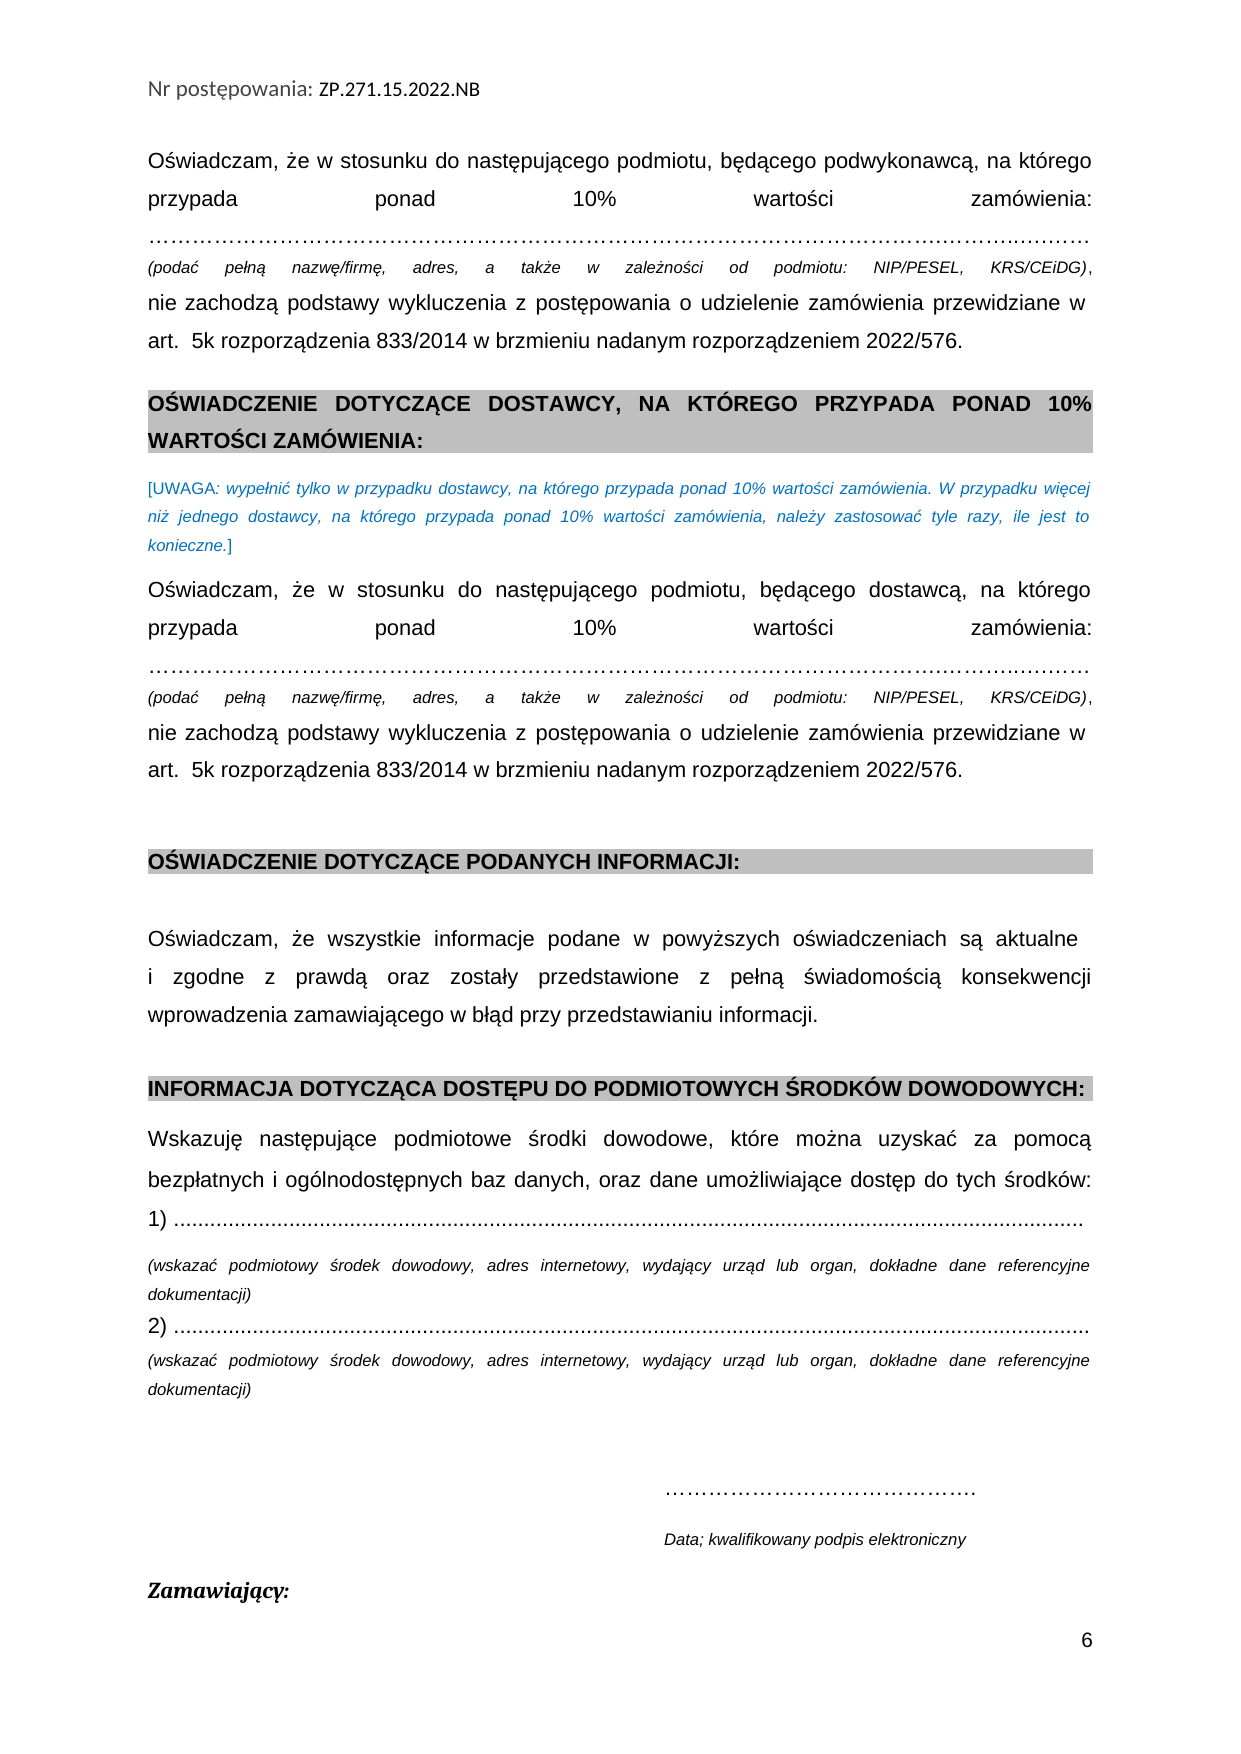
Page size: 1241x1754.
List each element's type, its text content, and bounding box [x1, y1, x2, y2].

text 2) ....................................................................................................................................................... [148, 1313, 1093, 1339]
text Zamawiający: [148, 1578, 1093, 1604]
text (wskazać podmiotowy środek dowodowy, adres internetowy, wydający urząd lub organ, dokładne dane referencyjne dokumentacji) [148, 1351, 1093, 1399]
text Oświadczam, że wszystkie informacje podane w powyższych oświadczeniach są aktualne i zgodne z prawdą oraz zostały przedstawione z pełną świadomością konsekwencji wprowadzenia zamawiającego w błąd przy przedstawianiu informacji. [148, 926, 1093, 1027]
text INFORMACJA DOTYCZĄCA DOSTĘPU DO PODMIOTOWYCH ŚRODKÓW DOWODOWYCH: [148, 1076, 1093, 1101]
text ……………………………………. [148, 1475, 1093, 1501]
text Oświadczam, że w stosunku do następującego podmiotu, będącego dostawcą, na którego przypada ponad 10% wartości zamówienia: ……………………………………………………………………………………………….………..….…… (podać pełną nazwę/firmę, adres, a także w zależności od podmiotu: NIP/PESEL, KRS/CEiDG), nie zachodzą podstawy wykluczenia z postępowania o udzielenie zamówienia przewidziane w art. 5k rozporządzenia 833/2014 w brzmieniu nadanym rozporządzeniem 2022/576. [148, 577, 1093, 782]
text (wskazać podmiotowy środek dowodowy, adres internetowy, wydający urząd lub organ, dokładne dane referencyjne dokumentacji) [148, 1256, 1093, 1304]
text Wskazuję następujące podmiotowe środki dowodowe, które można uzyskać za pomocą bezpłatnych i ogólnodostępnych baz danych, oraz dane umożliwiające dostęp do tych środków: 1) ...................................................................................................................................................... [148, 1126, 1093, 1231]
text OŚWIADCZENIE DOTYCZĄCE PODANYCH INFORMACJI: [148, 849, 1093, 874]
text OŚWIADCZENIE DOTYCZĄCE DOSTAWCY, NA KTÓREGO PRZYPADA PONAD 10% WARTOŚCI ZAMÓWIENIA: [148, 390, 1093, 453]
text Data; kwalifikowany podpis elektroniczny [148, 1530, 1093, 1549]
text Oświadczam, że w stosunku do następującego podmiotu, będącego podwykonawcą, na którego przypada ponad 10% wartości zamówienia: ……………………………………………………………………………………………….………..….…… (podać pełną nazwę/firmę, adres, a także w zależności od podmiotu: NIP/PESEL, KRS/CEiDG), nie zachodzą podstawy wykluczenia z postępowania o udzielenie zamówienia przewidziane w art. 5k rozporządzenia 833/2014 w brzmieniu nadanym rozporządzeniem 2022/576. [148, 148, 1093, 353]
text [UWAGA: wypełnić tylko w przypadku dostawcy, na którego przypada ponad 10% wartości zamówienia. W przypadku więcej niż jednego dostawcy, na którego przypada ponad 10% wartości zamówienia, należy zastosować tyle razy, ile jest to konieczne.] [148, 478, 1093, 555]
